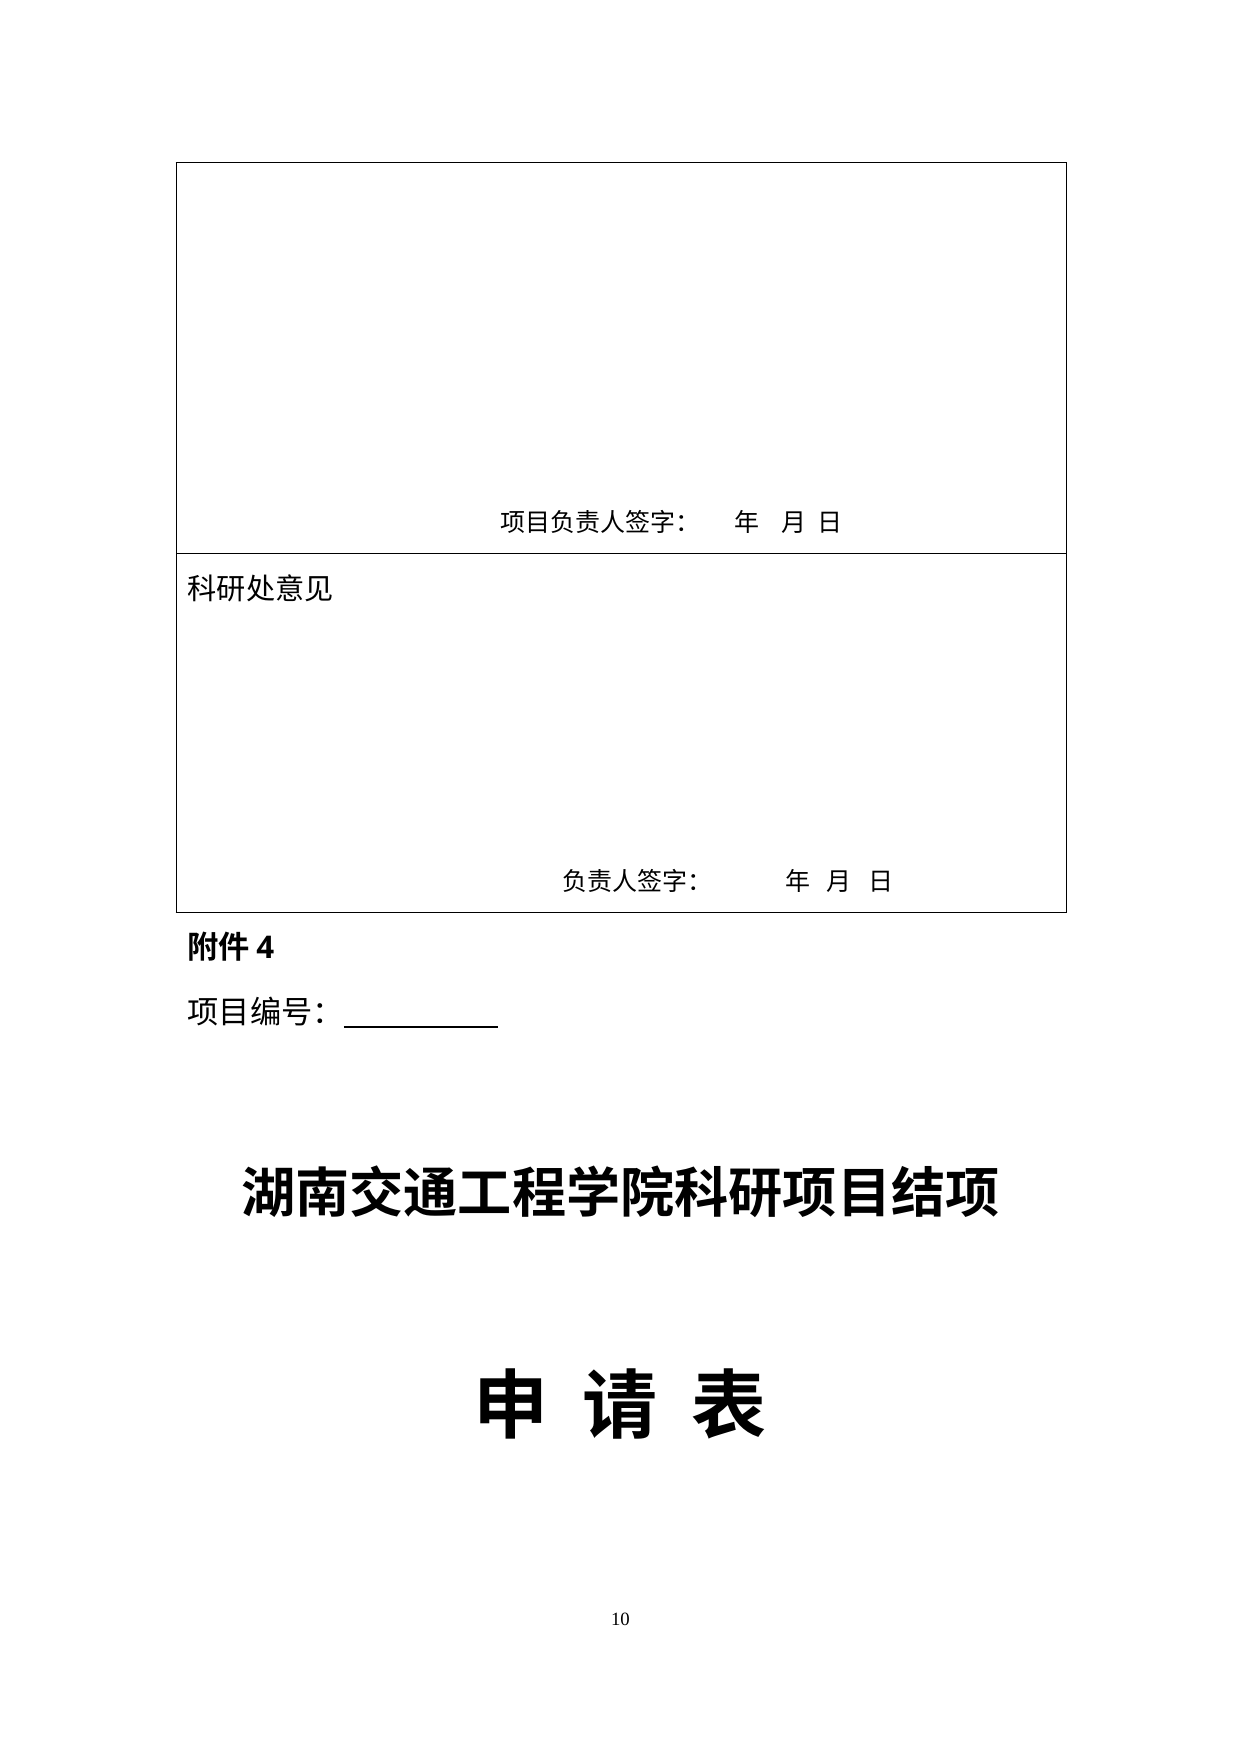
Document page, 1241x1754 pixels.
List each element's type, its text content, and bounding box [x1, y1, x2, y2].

text 湖南交通工程学院科研项目结项 [187, 1140, 1053, 1238]
table_cell 科研处意见 负责人签字： 年 月 日 [177, 554, 1066, 912]
text 项目编号： [187, 978, 1053, 1043]
text 申 请 表 [187, 1335, 1053, 1465]
table_cell 项目负责人签字： 年 月 日 [177, 163, 1066, 553]
text 附件4 [187, 913, 1053, 978]
